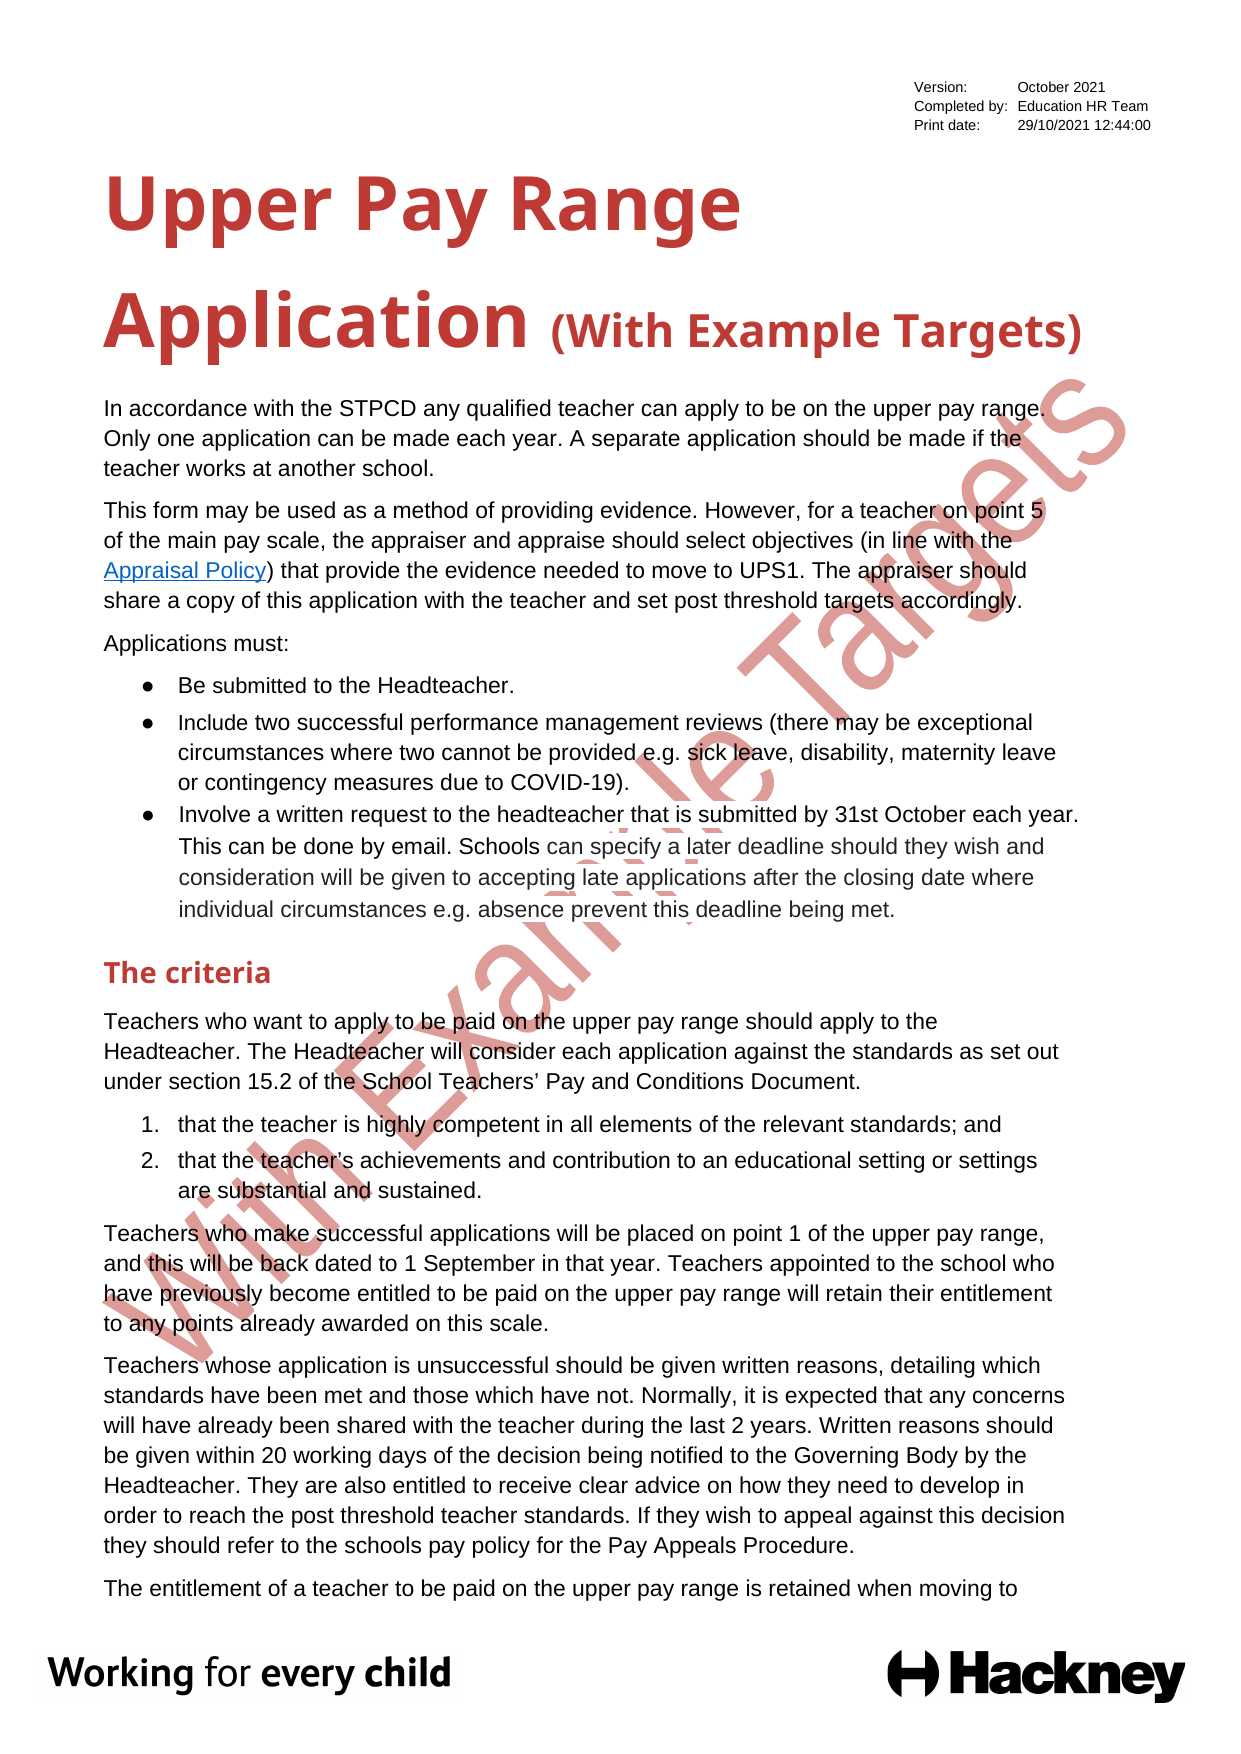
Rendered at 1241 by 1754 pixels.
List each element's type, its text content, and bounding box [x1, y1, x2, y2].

text Teachers who make successful applications will be placed on point 1 of the upper pay range, and this will be back dated to 1 September in that year. Teachers appointed to the school who have previously become entitled to be paid on the upper pay range will retain their entitlement to any points already awarded on this scale. [103, 1216, 1066, 1336]
text The criteria [103, 952, 1153, 992]
picture [37, 1651, 459, 1701]
text Upper Pay Range [103, 150, 1153, 252]
list Include two successful performance management reviews (there may be exceptional circumstances where two cannot be provided e.g. sick leave, disability, maternity leave or contingency measures due to COVID-19). [141, 705, 1066, 795]
text Applications must: [103, 626, 1066, 656]
list Be submitted to the Headteacher. [141, 669, 1066, 699]
text Application (With Example Targets) [103, 267, 1153, 370]
picture [887, 1650, 1185, 1703]
list Involve a written request to the headteacher that is submitted by 31st October each year. This can be done by email. Schools can specify a later deadline should they wish and consideration will be given to accepting late applications after the closing date where individual circumstances e.g. absence prevent this deadline being met. [141, 801, 1106, 922]
text Teachers who want to apply to be paid on the upper pay range should apply to the Headteacher. The Headteacher will consider each application against the standards as set out under section 15.2 of the School Teachers’ Pay and Conditions Document. [103, 1005, 1066, 1095]
text This form may be used as a method of providing evidence. However, for a teacher on point 5 of the main pay scale, the appraiser and appraise should select objectives (in line with the Appraisal Policy) that provide the evidence needed to move to UPS1. The appraiser should share a copy of this application with the teacher and set post threshold targets accordingly. [103, 494, 1066, 614]
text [103, 1571, 1066, 1601]
list that the teacher’s achievements and contribution to an educational setting or settings are substantial and sustained. [141, 1143, 1066, 1203]
list that the teacher is highly competent in all elements of the relevant standards; and [141, 1107, 1066, 1137]
text In accordance with the STPCD any qualified teacher can apply to be on the upper pay range. Only one application can be made each year. A separate application should be made if the teacher works at another school. [103, 391, 1066, 481]
text Teachers whose application is unsuccessful should be given written reasons, detailing which standards have been met and those which have not. Normally, it is expected that any concerns will have already been shared with the teacher during the last 2 years. Written reasons should be given within 20 working days of the decision being notified to the Governing Body by the Headteacher. They are also entitled to receive clear advice on how they need to develop in order to reach the post threshold teacher standards. If they wish to appeal against this decision they should refer to the schools pay policy for the Pay Appeals Procedure. [103, 1348, 1066, 1558]
